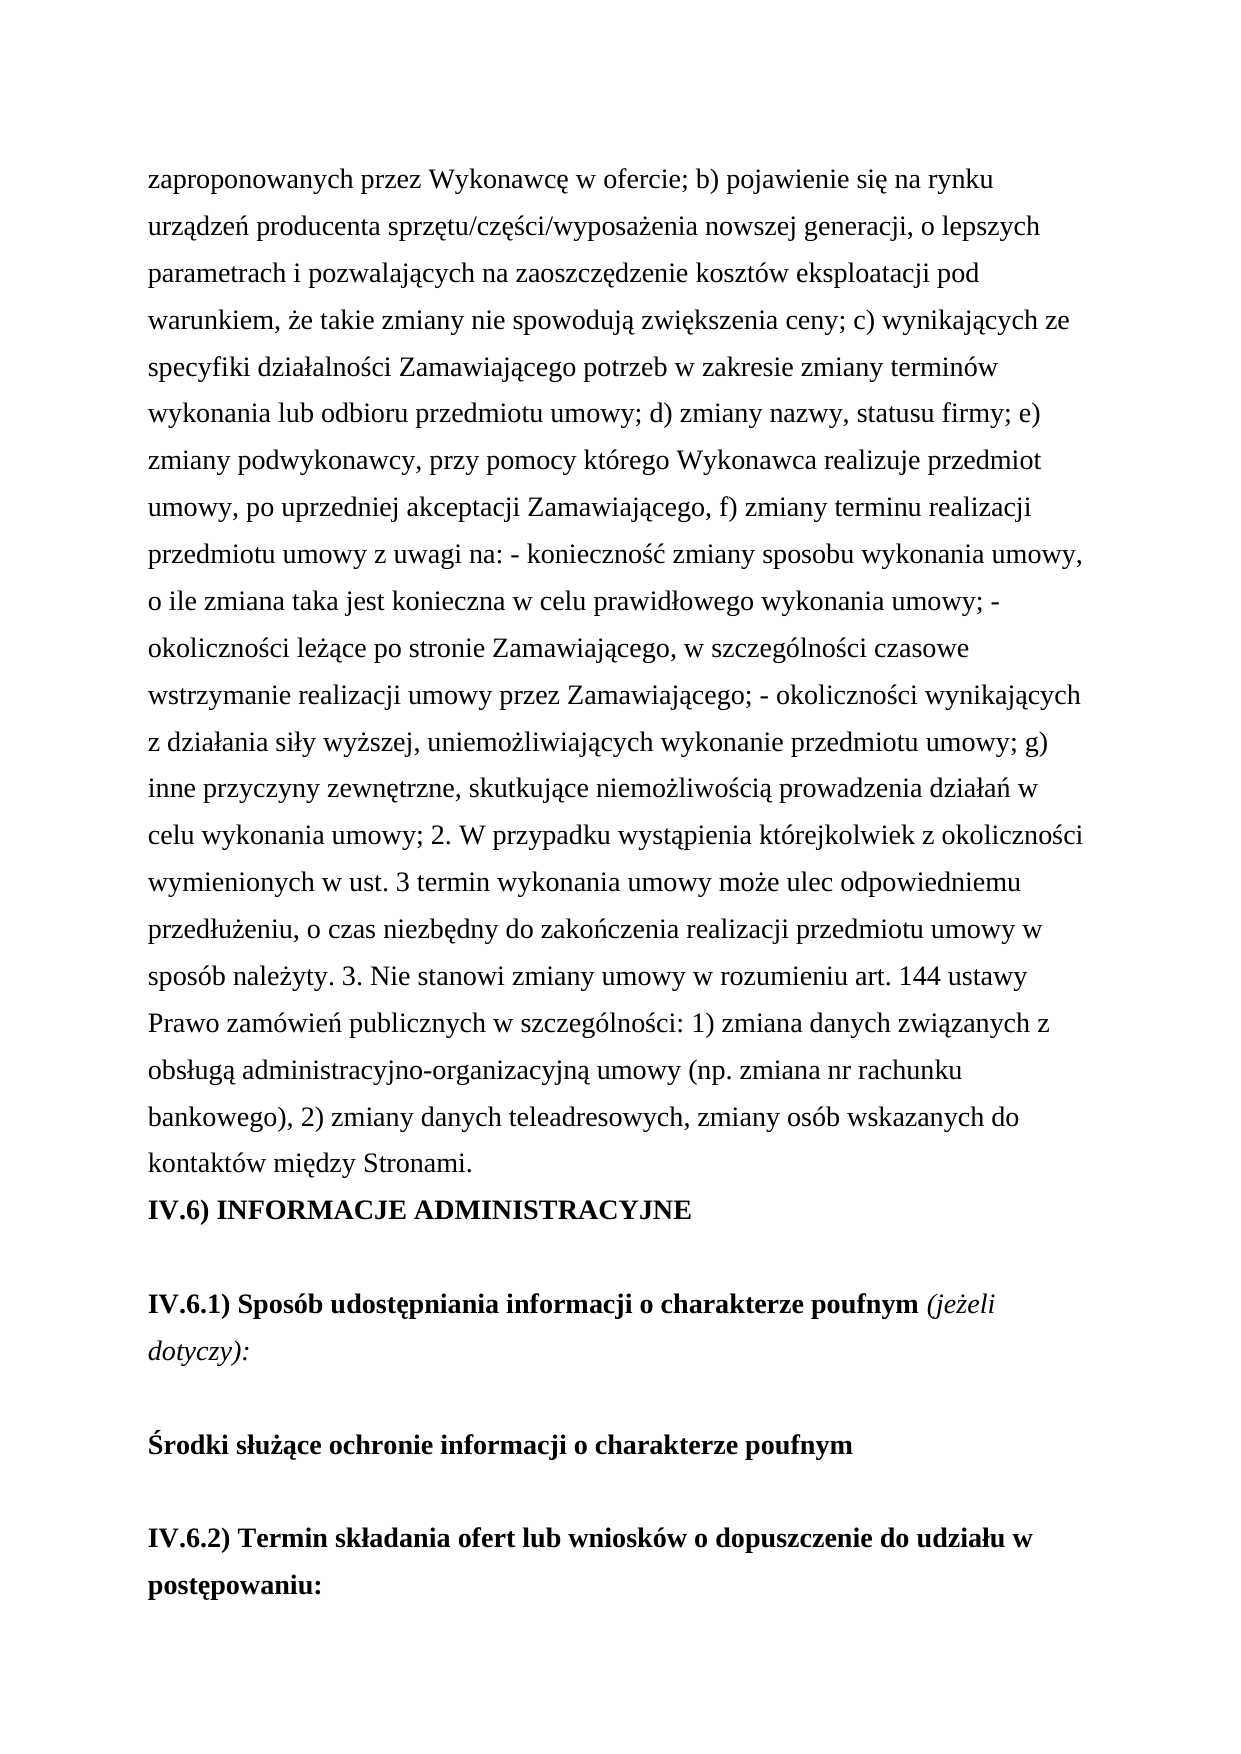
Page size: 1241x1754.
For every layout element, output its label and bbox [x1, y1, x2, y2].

text [148, 148, 1093, 1601]
